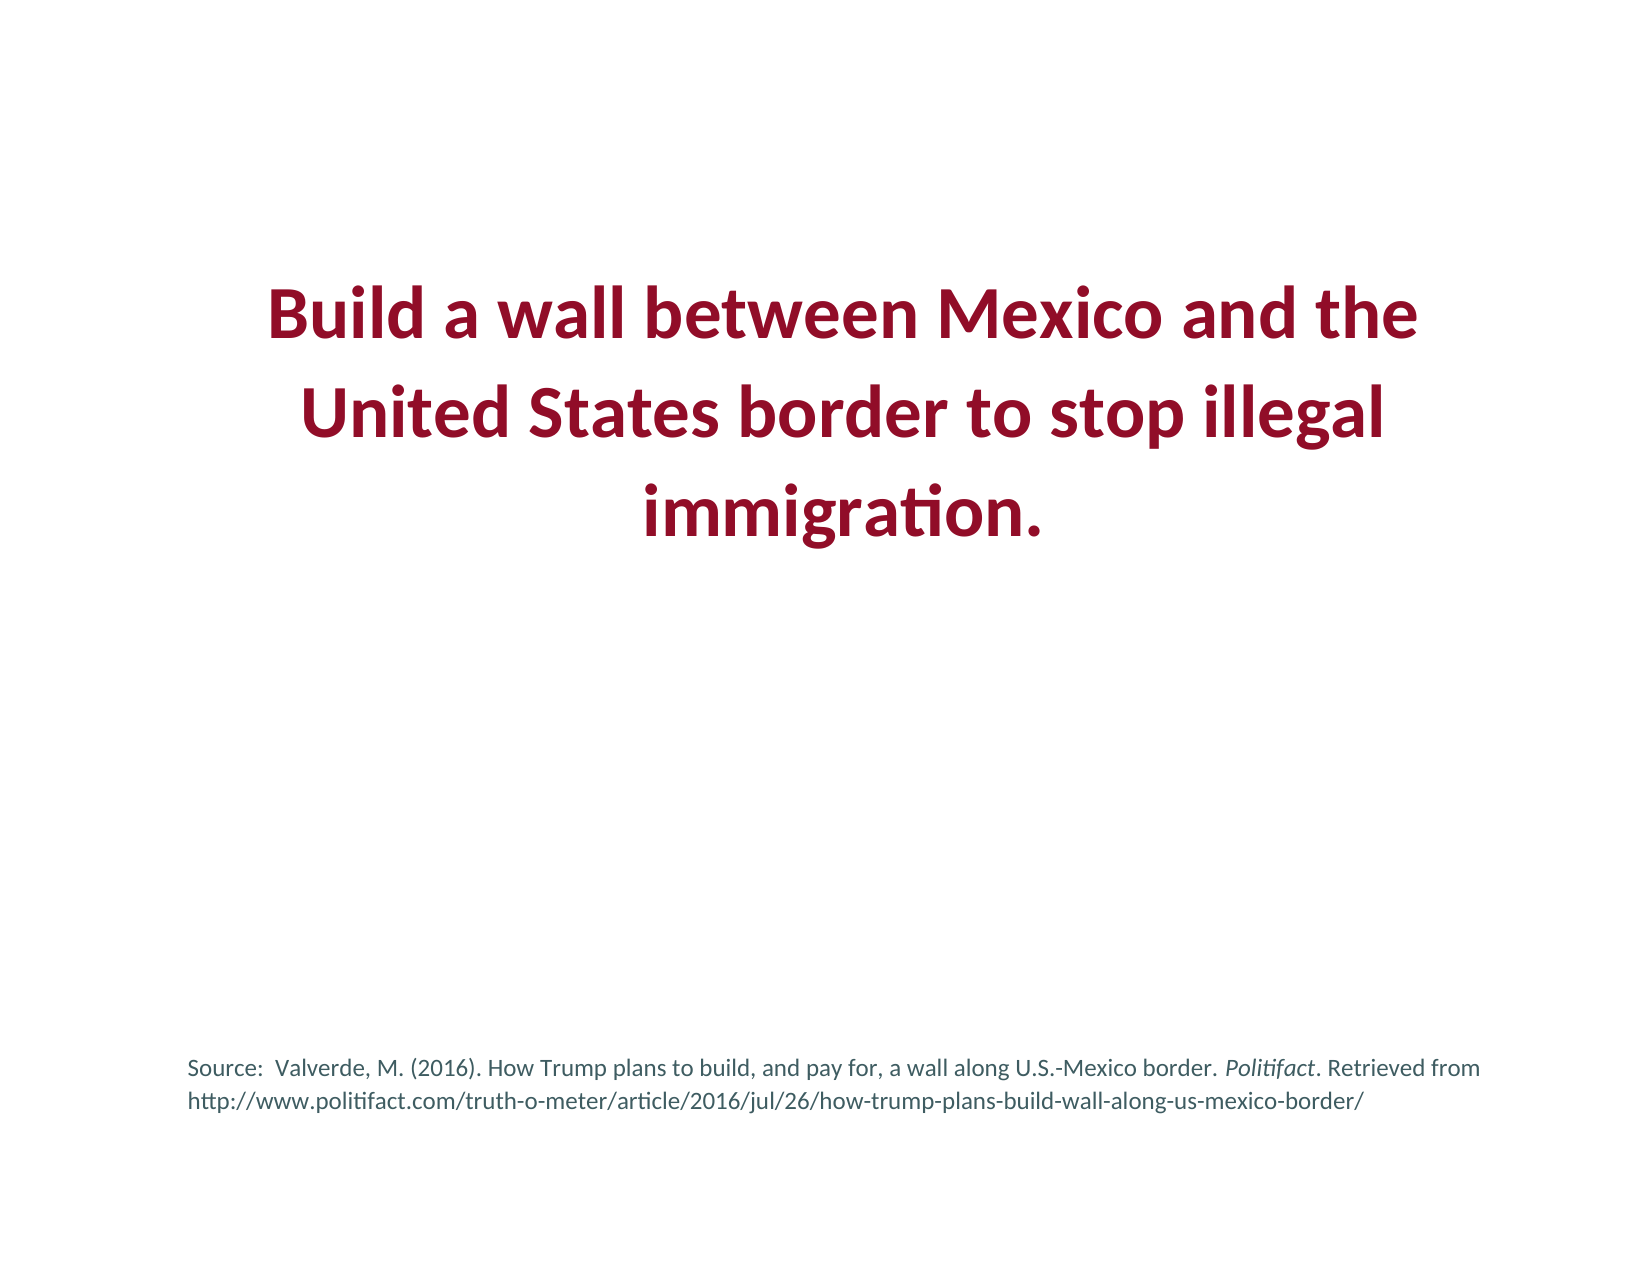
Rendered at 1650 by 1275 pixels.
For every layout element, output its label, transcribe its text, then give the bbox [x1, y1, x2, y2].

text Source: Valverde, M. (2016). How Trump plans to build, and pay for, a wall along U.S.-Mexico border. Politifact. Retrieved from http://www.politifact.com/truth-o-meter/article/2016/jul/26/how-trump-plans-build-wall-along-us-mexico-border/ [187, 1052, 1500, 1116]
text Build a wall between Mexico and the United States border to stop illegal immigration. [187, 266, 1500, 555]
